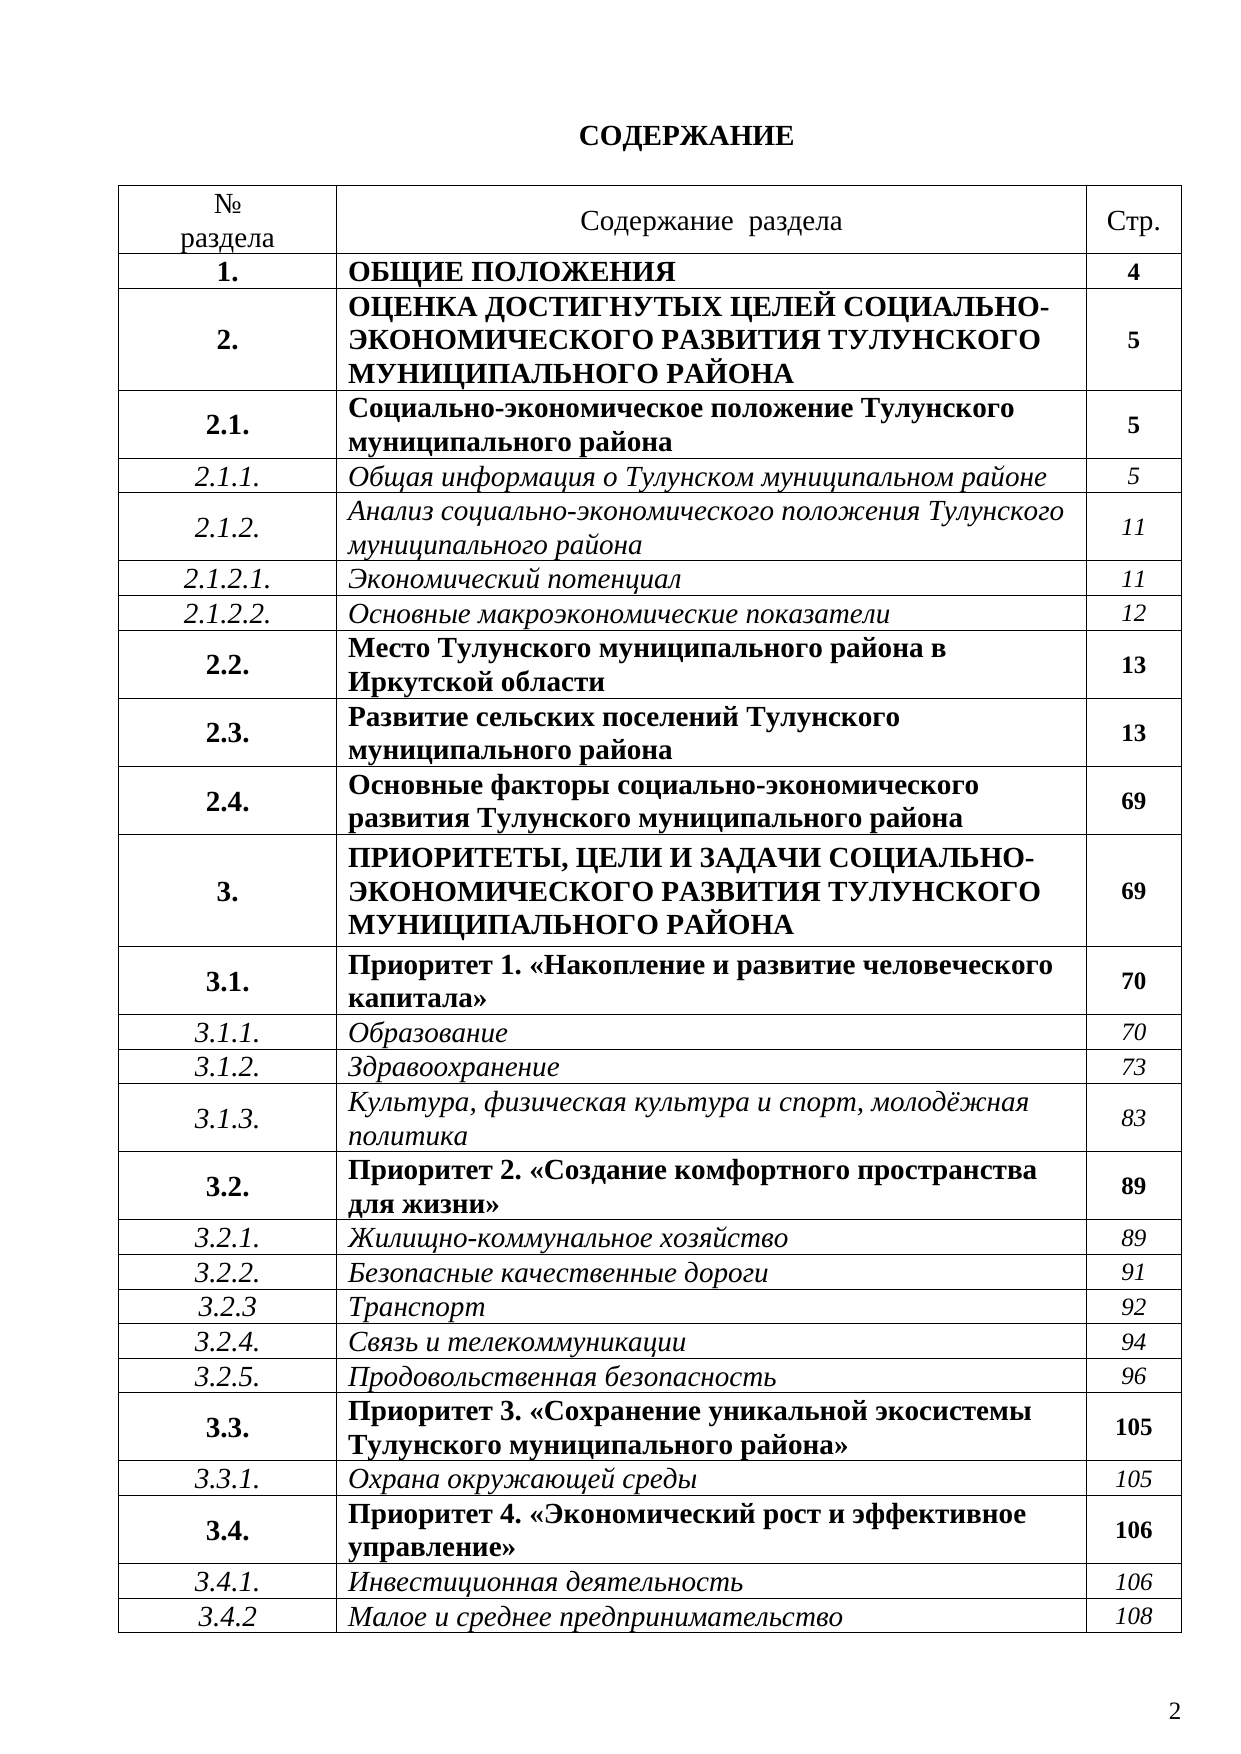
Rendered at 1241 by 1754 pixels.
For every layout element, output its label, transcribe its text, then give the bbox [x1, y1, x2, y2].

table_cell Жилищно-коммунальное хозяйство [337, 1220, 1086, 1254]
table_cell 5 [1087, 391, 1181, 458]
table_cell Основные факторы социально-экономического развития Тулунского муниципального района [337, 767, 1086, 834]
table_cell Транспорт [337, 1290, 1086, 1323]
table_cell 13 [1087, 699, 1181, 766]
table_cell 70 [1087, 1015, 1181, 1048]
table_cell Приоритет 3. «Сохранение уникальной экосистемы Тулунского муниципального района» [337, 1393, 1086, 1460]
table_cell 2.1. [119, 391, 336, 458]
table_cell 3.3.1. [119, 1461, 336, 1495]
table_cell 70 [1087, 947, 1181, 1014]
table_cell 106 [1087, 1564, 1181, 1598]
table_cell Продовольственная безопасность [337, 1359, 1086, 1392]
table_cell 89 [1087, 1152, 1181, 1219]
table_cell ОЦЕНКА ДОСТИГНУТЫХ ЦЕЛЕЙ СОЦИАЛЬНО-ЭКОНОМИЧЕСКОГО РАЗВИТИЯ ТУЛУНСКОГО МУНИЦИПАЛЬНОГО РАЙОНА [337, 289, 1086, 389]
table_cell Приоритет 1. «Накопление и развитие человеческого капитала» [337, 947, 1086, 1014]
table_cell 3.3. [119, 1393, 336, 1460]
table_cell ОБЩИЕ ПОЛОЖЕНИЯ [337, 254, 1086, 288]
table_cell 3.4. [119, 1496, 336, 1563]
table_cell 2.3. [119, 699, 336, 766]
table_cell 3.1.2. [119, 1050, 336, 1083]
table_cell Приоритет 4. «Экономический рост и эффективное управление» [337, 1496, 1086, 1563]
table_cell 1. [119, 254, 336, 288]
table_cell Место Тулунского муниципального района в Иркутской области [337, 631, 1086, 698]
table_cell 3.2.1. [119, 1220, 336, 1254]
table_cell Анализ социально-экономического положения Тулунского муниципального района [337, 493, 1086, 560]
table_cell Связь и телекоммуникации [337, 1324, 1086, 1358]
table_cell Охрана окружающей среды [337, 1461, 1086, 1495]
table_cell Основные макроэкономические показатели [337, 596, 1086, 629]
table_cell 5 [1087, 289, 1181, 389]
table_cell 69 [1087, 767, 1181, 834]
table_header Содержание раздела [337, 186, 1086, 253]
table_cell 2.1.1. [119, 459, 336, 492]
table_cell 3.1.1. [119, 1015, 336, 1048]
text СОДЕРЖАНИЕ [118, 118, 1181, 152]
table_cell 3.2.4. [119, 1324, 336, 1358]
table_cell ПРИОРИТЕТЫ, ЦЕЛИ И ЗАДАЧИ СОЦИАЛЬНО-ЭКОНОМИЧЕСКОГО РАЗВИТИЯ ТУЛУНСКОГО МУНИЦИПАЛЬНОГО РАЙОНА [337, 835, 1086, 946]
table_cell 2.1.2.2. [119, 596, 336, 629]
table_cell Общая информация о Тулунском муниципальном районе [337, 459, 1086, 492]
table_cell Малое и среднее предпринимательство [337, 1599, 1086, 1632]
table_cell Экономический потенциал [337, 561, 1086, 595]
table_cell 3.4.2 [119, 1599, 336, 1632]
table_cell 105 [1087, 1461, 1181, 1495]
table_cell 105 [1087, 1393, 1181, 1460]
table_cell 89 [1087, 1220, 1181, 1254]
table_cell Безопасные качественные дороги [337, 1255, 1086, 1288]
table_cell Инвестиционная деятельность [337, 1564, 1086, 1598]
table_cell 69 [1087, 835, 1181, 946]
table_cell 108 [1087, 1599, 1181, 1632]
table_cell 12 [1087, 596, 1181, 629]
table_cell 3. [119, 835, 336, 946]
table_cell 5 [1087, 459, 1181, 492]
table_cell 83 [1087, 1084, 1181, 1151]
table_cell 2.1.2. [119, 493, 336, 560]
table_cell 3.1.3. [119, 1084, 336, 1151]
table_cell Здравоохранение [337, 1050, 1086, 1083]
table_cell 2.2. [119, 631, 336, 698]
table_cell 4 [1087, 254, 1181, 288]
table_cell Приоритет 2. «Создание комфортного пространства для жизни» [337, 1152, 1086, 1219]
table_header Стр. [1087, 186, 1181, 253]
table_cell 3.2.5. [119, 1359, 336, 1392]
table_cell 2.1.2.1. [119, 561, 336, 595]
table_cell 94 [1087, 1324, 1181, 1358]
table_cell 2. [119, 289, 336, 389]
table_cell 11 [1087, 561, 1181, 595]
table_cell 96 [1087, 1359, 1181, 1392]
table_cell 2.4. [119, 767, 336, 834]
table_cell 73 [1087, 1050, 1181, 1083]
table_cell 13 [1087, 631, 1181, 698]
table_cell 3.1. [119, 947, 336, 1014]
table_cell 3.2.3 [119, 1290, 336, 1323]
table_cell Социально-экономическое положение Тулунского муниципального района [337, 391, 1086, 458]
table_cell Развитие сельских поселений Тулунского муниципального района [337, 699, 1086, 766]
table_header № раздела [119, 186, 336, 253]
table_cell 92 [1087, 1290, 1181, 1323]
table_cell 3.2. [119, 1152, 336, 1219]
table_cell 91 [1087, 1255, 1181, 1288]
table_cell 106 [1087, 1496, 1181, 1563]
table_cell 11 [1087, 493, 1181, 560]
table_cell 3.4.1. [119, 1564, 336, 1598]
table_cell 3.2.2. [119, 1255, 336, 1288]
table_cell Культура, физическая культура и спорт, молодёжная политика [337, 1084, 1086, 1151]
table_cell Образование [337, 1015, 1086, 1048]
